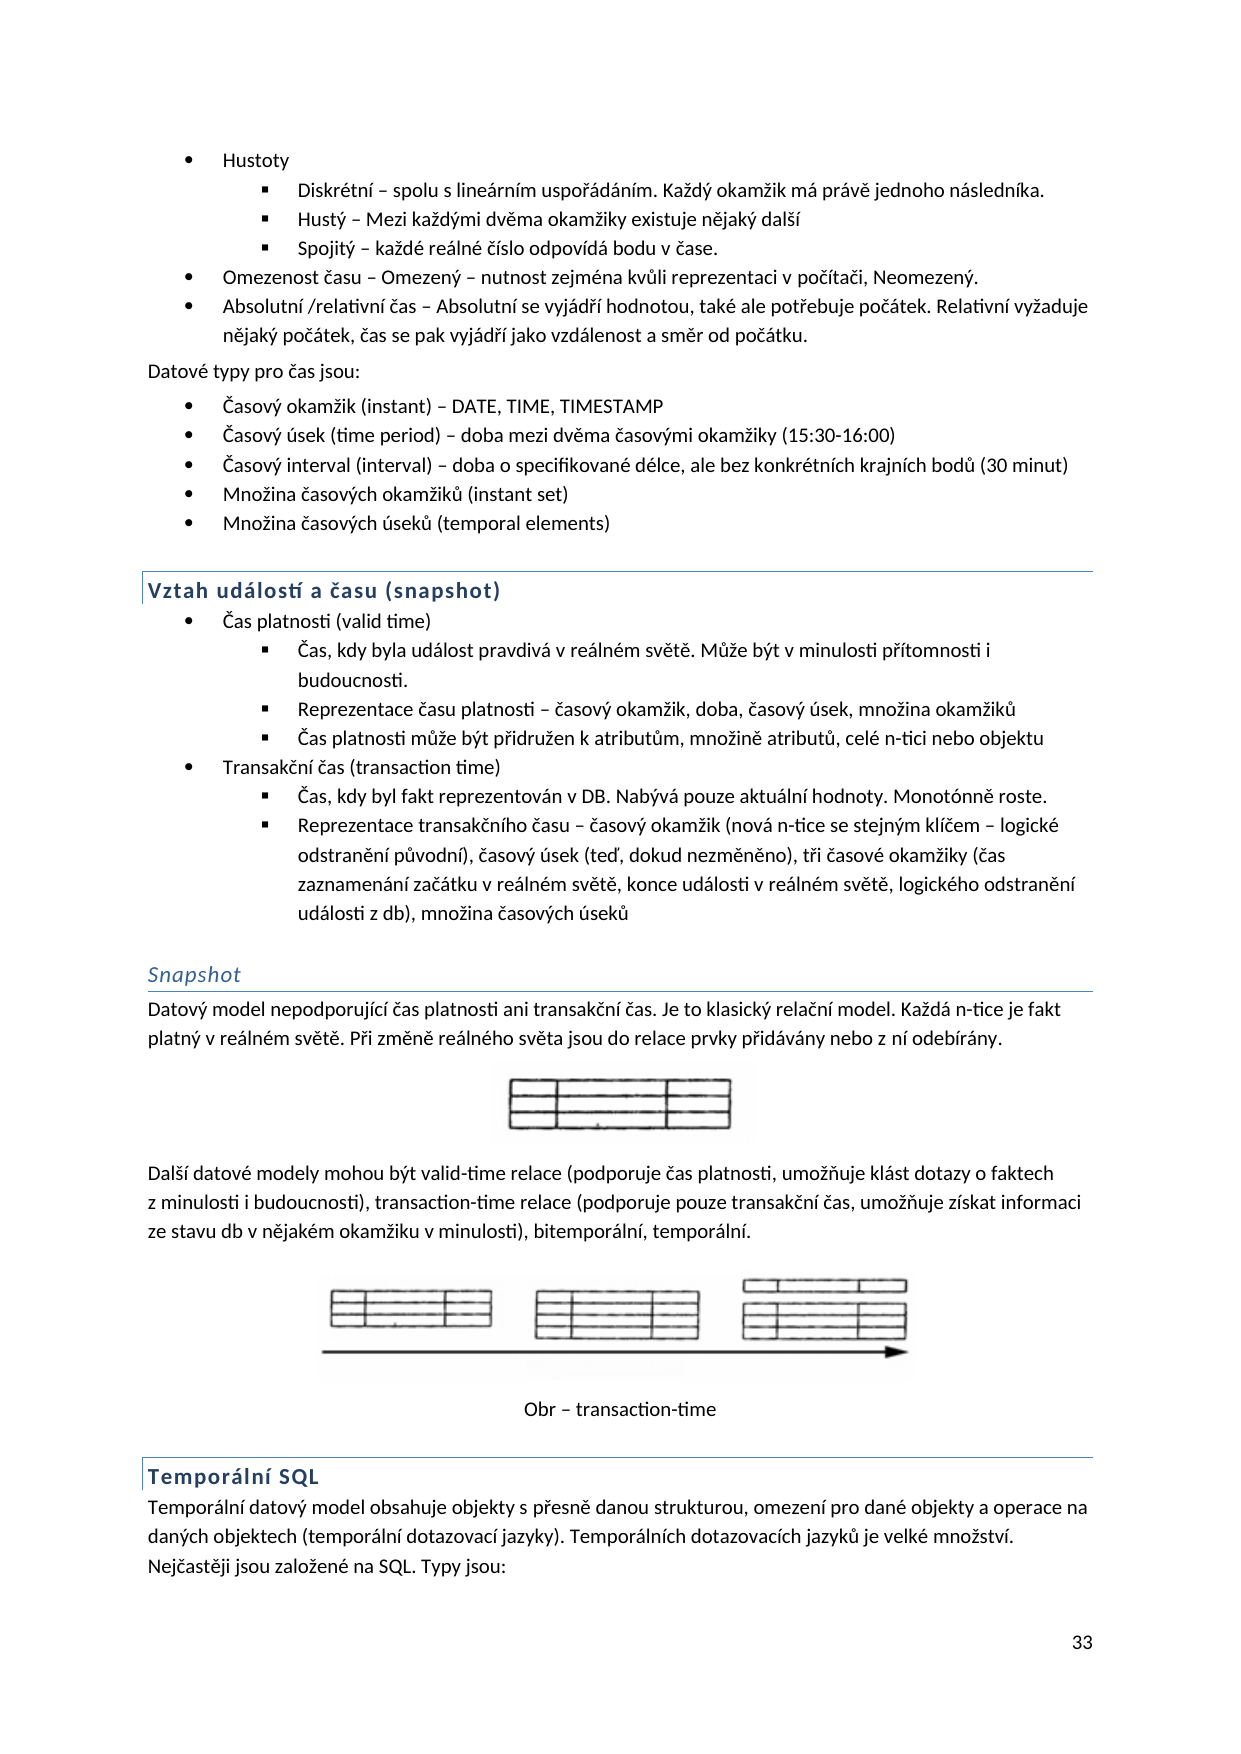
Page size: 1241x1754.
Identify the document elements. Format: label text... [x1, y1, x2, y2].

list Časový interval (interval) – doba o specifikované délce, ale bez konkrétních krajních bodů (30 minut) [185, 452, 1093, 477]
text Datové typy pro čas jsou: [148, 358, 1093, 383]
list Reprezentace transakčního času – časový okamžik (nová n-tice se stejným klíčem – logické odstranění původní), časový úsek (teď, dokud nezměněno), tři časové okamžiky (čas zaznamenání začátku v reálném světě, konce události v reálném světě, logického odstranění události z db), množina časových úseků [260, 813, 1093, 926]
list Časový úsek (time period) – doba mezi dvěma časovými okamžiky (15:30-16:00) [185, 423, 1093, 448]
list Hustoty [185, 148, 1093, 173]
subtitle Vztah událostí a času (snapshot) [143, 572, 1093, 604]
list Hustý – Mezi každými dvěma okamžiky existuje nějaký další [260, 206, 1093, 231]
list Diskrétní – spolu s lineárním uspořádáním. Každý okamžik má právě jednoho následníka. [260, 177, 1093, 202]
list Čas, kdy byl fakt reprezentován v DB. Nabývá pouze aktuální hodnoty. Monotónně roste. [260, 783, 1093, 809]
list Transakční čas (transaction time) [185, 754, 1093, 780]
text Datový model nepodporující čas platnosti ani transakční čas. Je to klasický relační model. Každá n-tice je fakt platný v reálném světě. Při změně reálného světa jsou do relace prvky přidávány nebo z ní odebírány. [148, 996, 1093, 1051]
list Čas platnosti může být přidružen k atributům, množině atributů, celé n-tici nebo objektu [260, 725, 1093, 751]
text Další datové modely mohou být valid-time relace (podporuje čas platnosti, umožňuje klást dotazy o faktech z minulosti i budoucnosti), transaction-time relace (podporuje pouze transakční čas, umožňuje získat informaci ze stavu db v nějakém okamžiku v minulosti), bitemporální, temporální. [148, 1160, 1093, 1244]
list Reprezentace času platnosti – časový okamžik, doba, časový úsek, množina okamžiků [260, 696, 1093, 721]
picture [483, 1061, 758, 1150]
list Množina časových okamžiků (instant set) [185, 481, 1093, 506]
subtitle Temporální SQL [143, 1458, 1093, 1490]
text Temporální datový model obsahuje objekty s přesně danou strukturou, omezení pro dané objekty a operace na daných objektech (temporální dotazovací jazyky). Temporálních dotazovacích jazyků je velké množství. Nejčastěji jsou založené na SQL. Typy jsou: [148, 1494, 1093, 1578]
list Čas, kdy byla událost pravdivá v reálném světě. Může být v minulosti přítomnosti i budoucnosti. [260, 638, 1093, 692]
list Absolutní /relativní čas – Absolutní se vyjádří hodnotou, také ale potřebuje počátek. Relativní vyžaduje nějaký počátek, čas se pak vyjádří jako vzdálenost a směr od počátku. [185, 293, 1093, 348]
picture [303, 1253, 937, 1387]
list Časový okamžik (instant) – DATE, TIME, TIMESTAMP [185, 393, 1093, 419]
list Spojitý – každé reálné číslo odpovídá bodu v čase. [260, 235, 1093, 261]
list Omezenost času – Omezený – nutnost zejména kvůli reprezentaci v počítači, Neomezený. [185, 264, 1093, 290]
text Obr – transaction-time [148, 1396, 1093, 1422]
list Čas platnosti (valid time) [185, 608, 1093, 634]
subtitle Snapshot [148, 961, 1093, 991]
list Množina časových úseků (temporal elements) [185, 510, 1093, 536]
